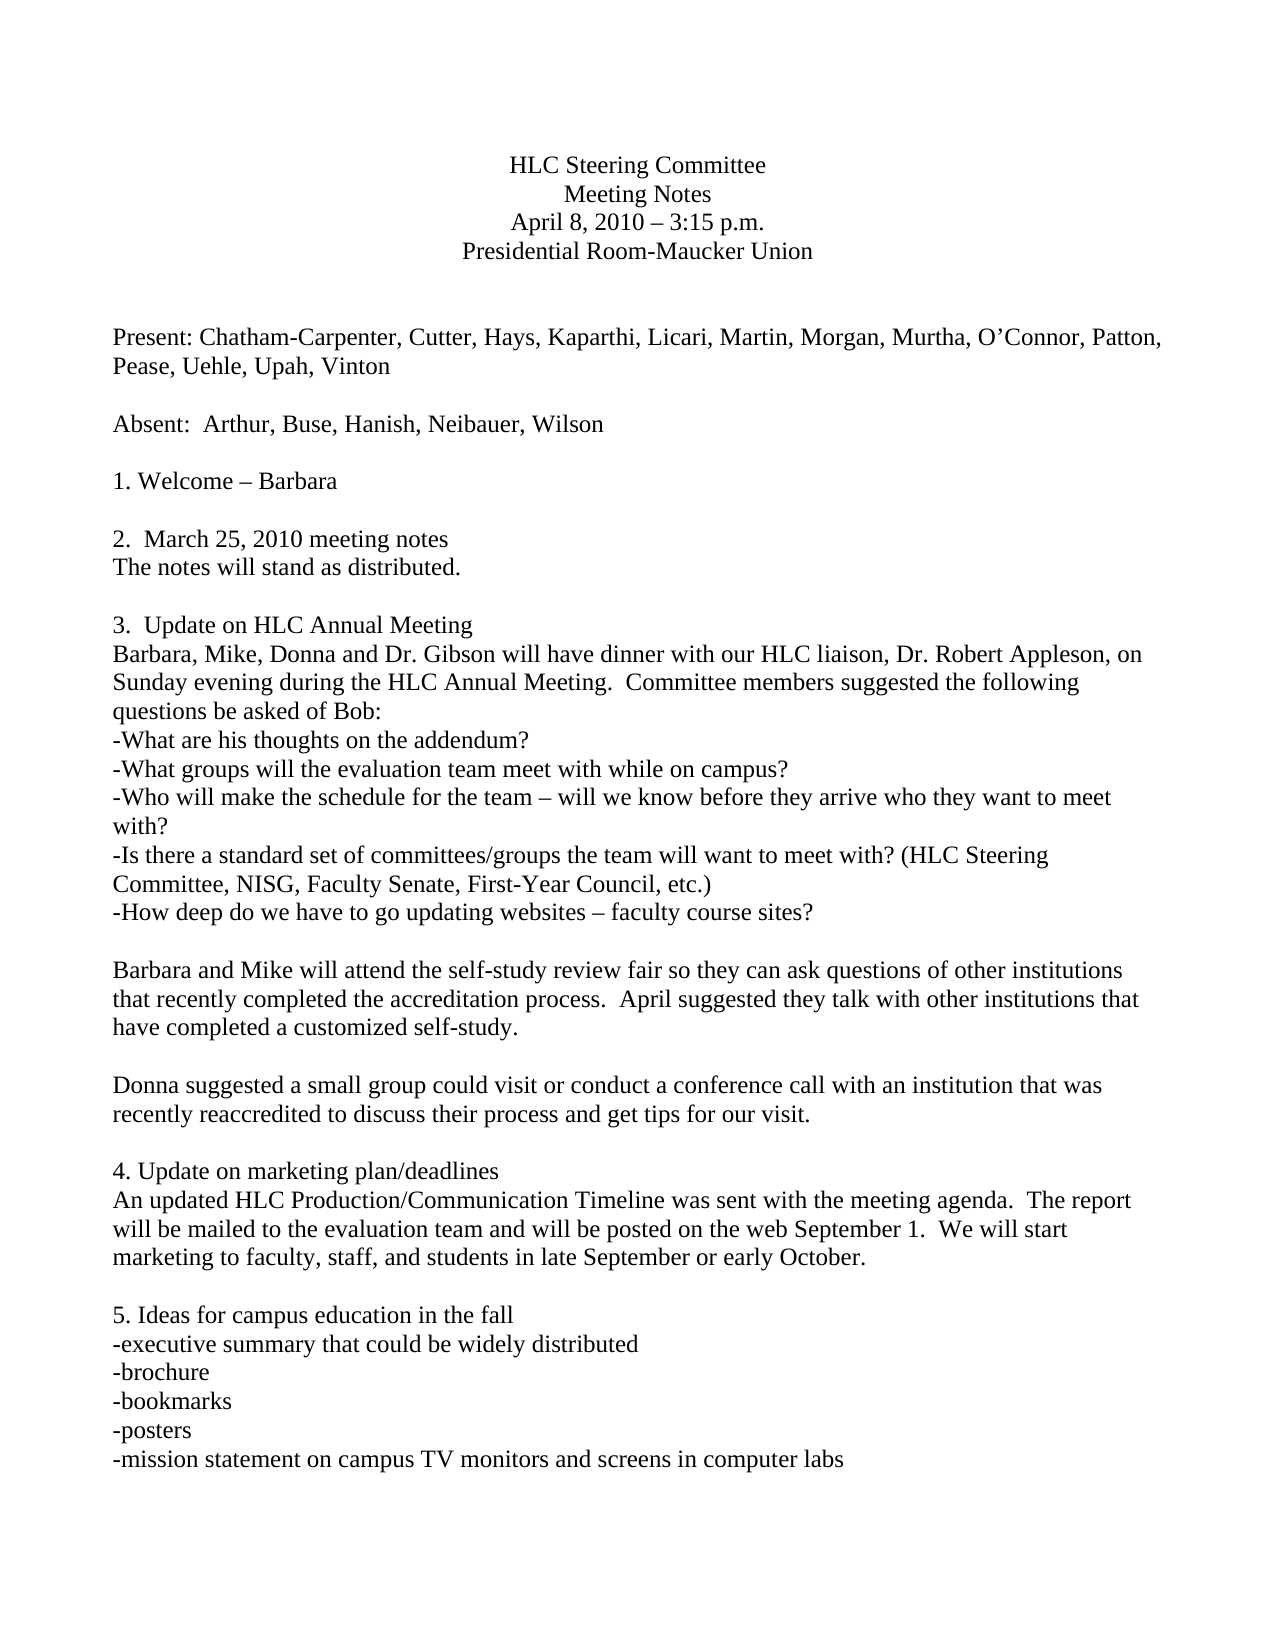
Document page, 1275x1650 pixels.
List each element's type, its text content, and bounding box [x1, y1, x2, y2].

text Present: Chatham-Carpenter, Cutter, Hays, Kaparthi, Licari, Martin, Morgan, Murtha, O’Connor, Patton, Pease, Uehle, Upah, Vinton [112, 322, 1162, 380]
text 1. Welcome – Barbara [112, 466, 1162, 495]
text 3. Update on HLC Annual Meeting [112, 610, 1162, 639]
text April 8, 2010 – 3:15 p.m. [112, 207, 1162, 236]
text Presidential Room-Maucker [112, 236, 1162, 265]
text -What groups will the evaluation team meet with while on campus? [112, 754, 1162, 782]
text An updated HLC Production/Communication Timeline was sent with the meeting agenda. The report will be mailed to the evaluation team and will be posted on the web September 1. We will start marketing to faculty, staff, and students in late September or early October. [112, 1185, 1162, 1271]
text -How deep do we have to go updating websites – faculty course sites? [112, 897, 1162, 926]
text 4. Update on marketing plan/deadlines [112, 1156, 1162, 1185]
text HLC Steering Committee [112, 150, 1162, 179]
text Absent: Arthur, Buse, Hanish, Neibauer, Wilson [112, 409, 1162, 437]
text Barbara and Mike will attend the self-study review fair so they can ask questions of other institutions that recently completed the accreditation process. April suggested they talk with other institutions that have completed a customized self-study. [112, 955, 1162, 1041]
text -Is there a standard set of committees/groups the team will want to meet with? (HLC Steering Committee, NISG, Faculty Senate, First-Year Council, etc.) [112, 840, 1162, 897]
text Donna suggested a small group could visit or conduct a conference call with an institution that was recently reaccredited to discuss their process and get tips for our visit. [112, 1070, 1162, 1127]
text -What are his thoughts on the addendum? [112, 725, 1162, 754]
text Meeting Notes [112, 179, 1162, 207]
text 5. Ideas for campus education in the fall [112, 1300, 1162, 1329]
text 2. March 25, 2010 meeting notes [112, 524, 1162, 552]
text -executive summary that could be widely distributed [112, 1329, 1162, 1357]
text -mission statement on campus TV monitors and screens in computer labs [112, 1444, 1162, 1472]
text The notes will stand as distributed. [112, 552, 1162, 581]
text -Who will make the schedule for the team – will we know before they arrive who they want to meet with? [112, 782, 1162, 840]
text -bookmarks [112, 1386, 1162, 1415]
text -brochure [112, 1357, 1162, 1386]
text -posters [112, 1415, 1162, 1444]
text Barbara, Mike, Donna and Dr. Gibson will have dinner with our HLC liaison, Dr. Robert Appleson, on Sunday evening during the HLC Annual Meeting. Committee members suggested the following questions be asked of Bob: [112, 639, 1162, 725]
